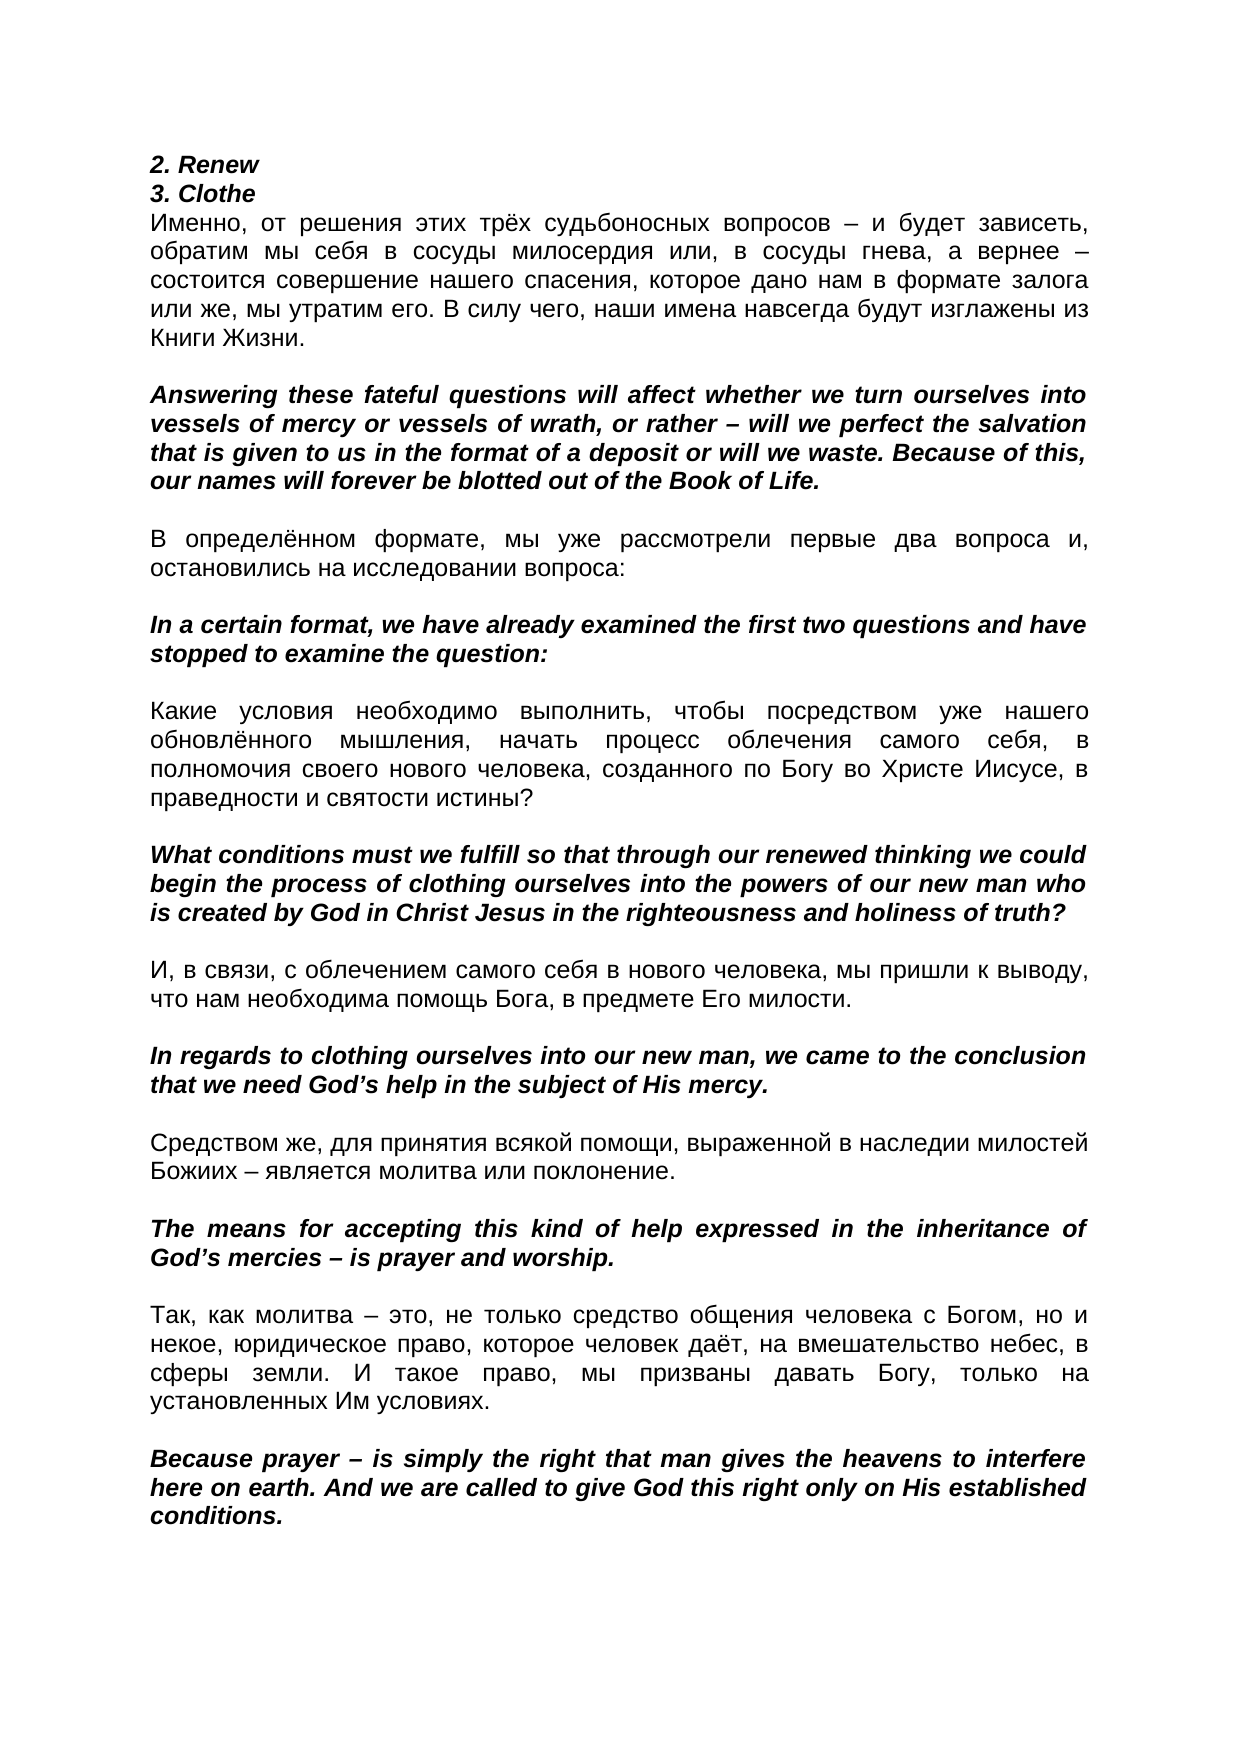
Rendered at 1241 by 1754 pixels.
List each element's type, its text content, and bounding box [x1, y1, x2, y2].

text Средством же, для принятия всякой помощи, выраженной в наследии милостей Божиих – является молитва или поклонение. [150, 1127, 1090, 1185]
text In regards to clothing ourselves into our new man, we came to the conclusion that we need God’s help in the subject of His mercy. [150, 1041, 1090, 1099]
text Because prayer – is simply the right that man gives the heavens to interfere here on earth. And we are called to give God this right only on His established conditions. [150, 1444, 1090, 1530]
text В определённом формате, мы уже рассмотрели первые два вопроса и, остановились на исследовании вопроса: [150, 524, 1090, 581]
text И, в связи, с облечением самого себя в нового человека, мы пришли к выводу, что нам необходима помощь Бога, в предмете Его милости. [150, 955, 1090, 1012]
text Так, как молитва – это, не только средство общения человека с Богом, но и некое, юридическое право, которое человек даёт, на вмешательство небес, в сферы земли. И такое право, мы призваны давать Богу, только на установленных Им условиях. [150, 1300, 1090, 1415]
text In a certain format, we have already examined the first two questions and have stopped to examine the question: [150, 610, 1090, 667]
text 2. Renew [150, 150, 1090, 179]
text 3. Clothe [150, 179, 1090, 207]
text Именно, от решения этих трёх судьбоносных вопросов – и будет зависеть, обратим мы себя в сосуды милосердия или, в сосуды гнева, а вернее – состоится совершение нашего спасения, которое дано нам в формате залога или же, мы утратим его. В силу чего, наши имена навсегда будут изглажены из Книги Жизни. [150, 207, 1090, 351]
text Какие условия необходимо выполнить, чтобы посредством уже нашего обновлённого мышления, начать процесс облечения самого себя, в полномочия своего нового человека, созданного по Богу во Христе Иисусе, в праведности и святости истины? [150, 696, 1090, 811]
text What conditions must we fulfill so that through our renewed thinking we could begin the process of clothing ourselves into the powers of our new man who is created by God in Christ Jesus in the righteousness and holiness of truth? [150, 840, 1090, 926]
text The means for accepting this kind of help expressed in the inheritance of God’s mercies – is prayer and worship. [150, 1214, 1090, 1271]
text Answering these fateful questions will affect whether we turn ourselves into vessels of mercy or vessels of wrath, or rather – will we perfect the salvation that is given to us in the format of a deposit or will we waste. Because of this, our names will forever be blotted out of the Book of Life. [150, 380, 1090, 495]
